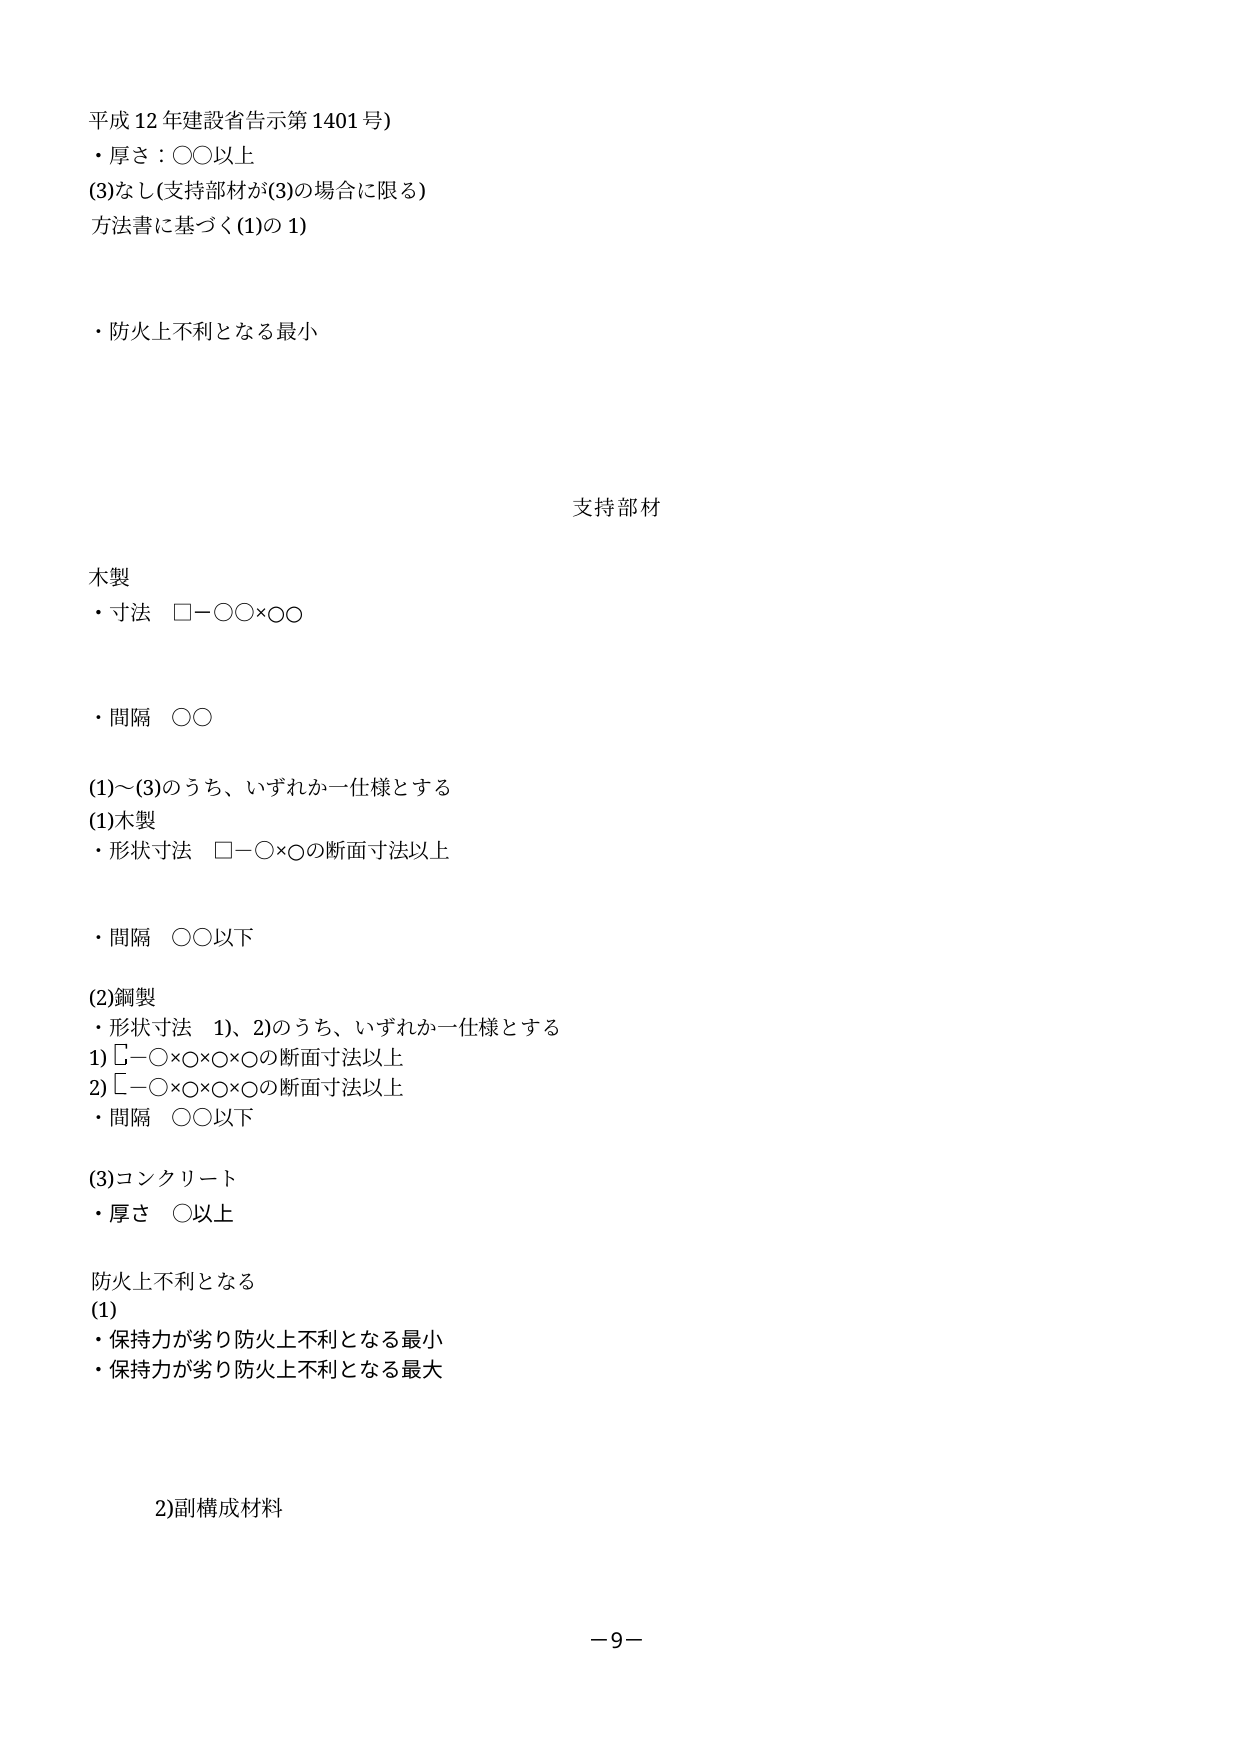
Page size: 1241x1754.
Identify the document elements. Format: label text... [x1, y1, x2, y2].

text 2)副構成材料 [111, 1489, 1144, 1524]
